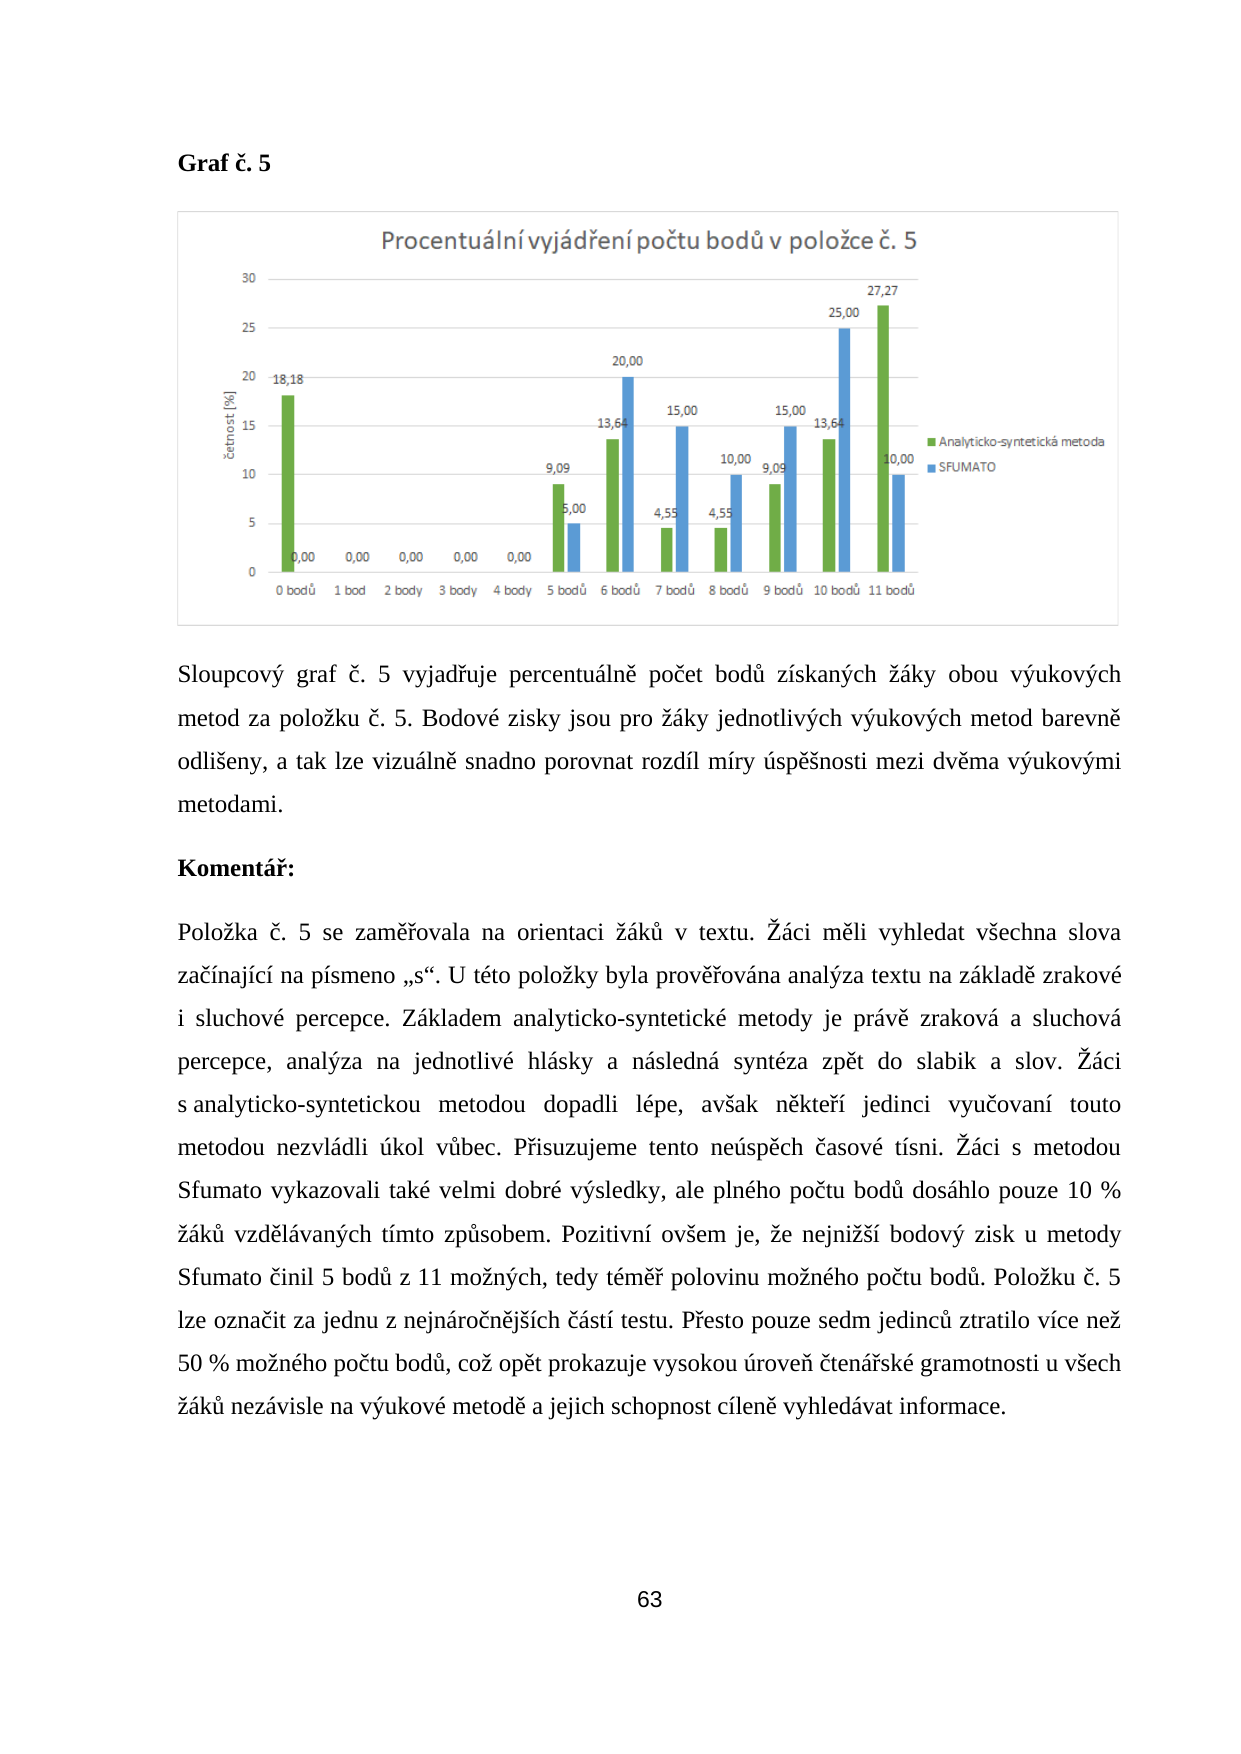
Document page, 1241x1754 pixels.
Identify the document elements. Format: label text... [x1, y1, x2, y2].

text Graf č. 5 [177, 148, 1122, 176]
text Položka č. 5 se zaměřovala na orientaci žáků v textu. Žáci měli vyhledat všechna slova začínající na písmeno „s“. U této položky byla prověřována analýza textu na základě zrakové i sluchové percepce. Základem analyticko-syntetické metody je právě zraková a sluchová percepce, analýza na jednotlivé hlásky a následná syntéza zpět do slabik a slov. Žáci s analyticko-syntetickou metodou dopadli lépe, avšak někteří jedinci vyučovaní touto metodou nezvládli úkol vůbec. Přisuzujeme tento neúspěch časové tísni. Žáci s metodou Sfumato vykazovali také velmi dobré výsledky, ale plného počtu bodů dosáhlo pouze 10 % žáků vzdělávaných tímto způsobem. Pozitivní ovšem je, že nejnižší bodový zisk u metody Sfumato činil 5 bodů z 11 možných, tedy téměř polovinu možného počtu bodů. Položku č. 5 lze označit za jednu z nejnáročnějších částí testu. Přesto pouze sedm jedinců ztratilo více než 50 % možného počtu bodů, což opět prokazuje vysokou úroveň čtenářské gramotnosti u všech žáků nezávisle na výukové metodě a jejich schopnost cíleně vyhledávat informace. [177, 917, 1122, 1420]
picture [177, 211, 1119, 626]
text Komentář: [177, 853, 1122, 882]
text Sloupcový graf č. 5 vyjadřuje percentuálně počet bodů získaných žáky obou výukových metod za položku č. 5. Bodové zisky jsou pro žáky jednotlivých výukových metod barevně odlišeny, a tak lze vizuálně snadno porovnat rozdíl míry úspěšnosti mezi dvěma výukovými metodami. [177, 659, 1122, 818]
